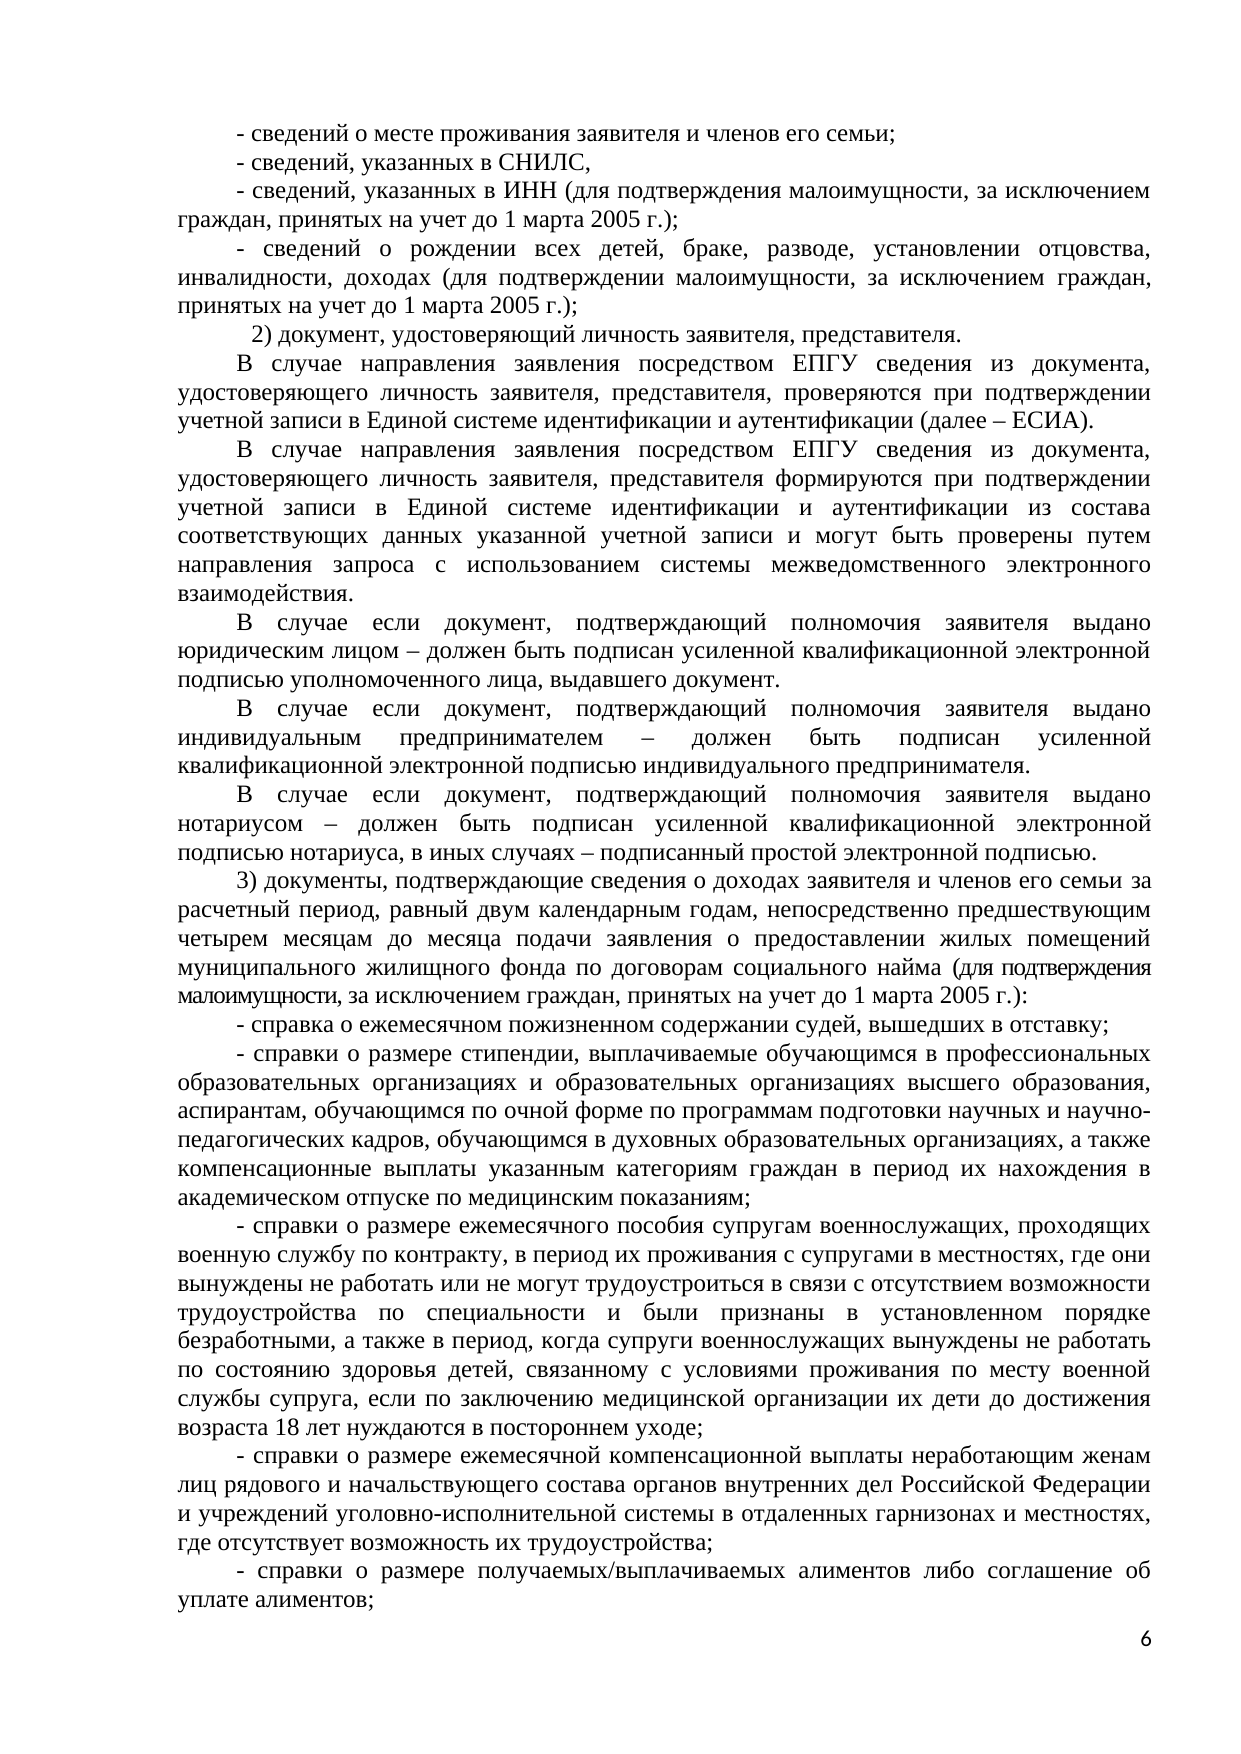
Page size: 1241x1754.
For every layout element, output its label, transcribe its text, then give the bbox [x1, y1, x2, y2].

text В случае направления заявления посредством ЕПГУ сведения из документа, удостоверяющего личность заявителя, представителя, проверяются при подтверждении учетной записи в Единой системе идентификации и аутентификации (далее – ЕСИА). [177, 348, 1152, 434]
text В случае если документ, подтверждающий полномочия заявителя выдано индивидуальным предпринимателем – должен быть подписан усиленной квалификационной электронной подписью индивидуального предпринимателя. [177, 693, 1152, 779]
text - справки о размере получаемых/выплачиваемых алиментов либо соглашение об уплате алиментов; [177, 1556, 1152, 1613]
text - справки о размере ежемесячной компенсационной выплаты неработающим женам лиц рядового и начальствующего состава органов внутренних дел Российской Федерации и учреждений уголовно-исполнительной системы в отдаленных гарнизонах и местностях, где отсутствует возможность их трудоустройства; [177, 1441, 1152, 1556]
text В случае направления заявления посредством ЕПГУ сведения из документа, удостоверяющего личность заявителя, представителя формируются при подтверждении учетной записи в Единой системе идентификации и аутентификации из состава соответствующих данных указанной учетной записи и могут быть проверены путем направления запроса с использованием системы межведомственного электронного взаимодействия. [177, 434, 1152, 607]
text - сведений о рождении всех детей, браке, разводе, установлении отцовства, инвалидности, доходах (для подтверждении малоимущности, за исключением граждан, принятых на учет до 1 марта 2005 г.); [177, 233, 1152, 319]
text - справки о размере ежемесячного пособия супругам военнослужащих, проходящих военную службу по контракту, в период их проживания с супругами в местностях, где они вынуждены не работать или не могут трудоустроиться в связи с отсутствием возможности трудоустройства по специальности и были признаны в установленном порядке безработными, а также в период, когда супруги военнослужащих вынуждены не работать по состоянию здоровья детей, связанному с условиями проживания по месту военной службы супруга, если по заключению медицинской организации их дети до достижения возраста 18 лет нуждаются в постороннем уходе; [177, 1211, 1152, 1441]
text - справки о размере стипендии, выплачиваемые обучающимся в профессиональных образовательных организациях и образовательных организациях высшего образования, аспирантам, обучающимся по очной форме по программам подготовки научных и научно-педагогических кадров, обучающимся в духовных образовательных организациях, а также компенсационные выплаты указанным категориям граждан в период их нахождения в академическом отпуске по медицинским показаниям; [177, 1038, 1152, 1211]
text - сведений, указанных в ИНН (для подтверждения малоимущности, за исключением граждан, принятых на учет до 1 марта 2005 г.); [177, 176, 1152, 233]
text - сведений, указанных в СНИЛС, [177, 147, 1152, 176]
text 3) документы, подтверждающие сведения о доходах заявителя и членов его семьи за расчетный период, равный двум календарным годам, непосредственно предшествующим четырем месяцам до месяца подачи заявления о предоставлении жилых помещений муниципального жилищного фонда по договорам социального найма (для подтверждения малоимущности, за исключением граждан, принятых на учет до 1 марта 2005 г.): [177, 866, 1152, 1009]
text - сведений о месте проживания заявителя и членов его семьи; [177, 118, 1152, 147]
text - справка о ежемесячном пожизненном содержании судей, вышедших в отставку; [177, 1009, 1152, 1038]
text В случае если документ, подтверждающий полномочия заявителя выдано юридическим лицом – должен быть подписан усиленной квалификационной электронной подписью уполномоченного лица, выдавшего документ. [177, 607, 1152, 693]
text В случае если документ, подтверждающий полномочия заявителя выдано нотариусом – должен быть подписан усиленной квалификационной электронной подписью нотариуса, в иных случаях – подписанный простой электронной подписью. [177, 779, 1152, 866]
text 2) документ, удостоверяющий личность заявителя, представителя. [177, 319, 1152, 348]
